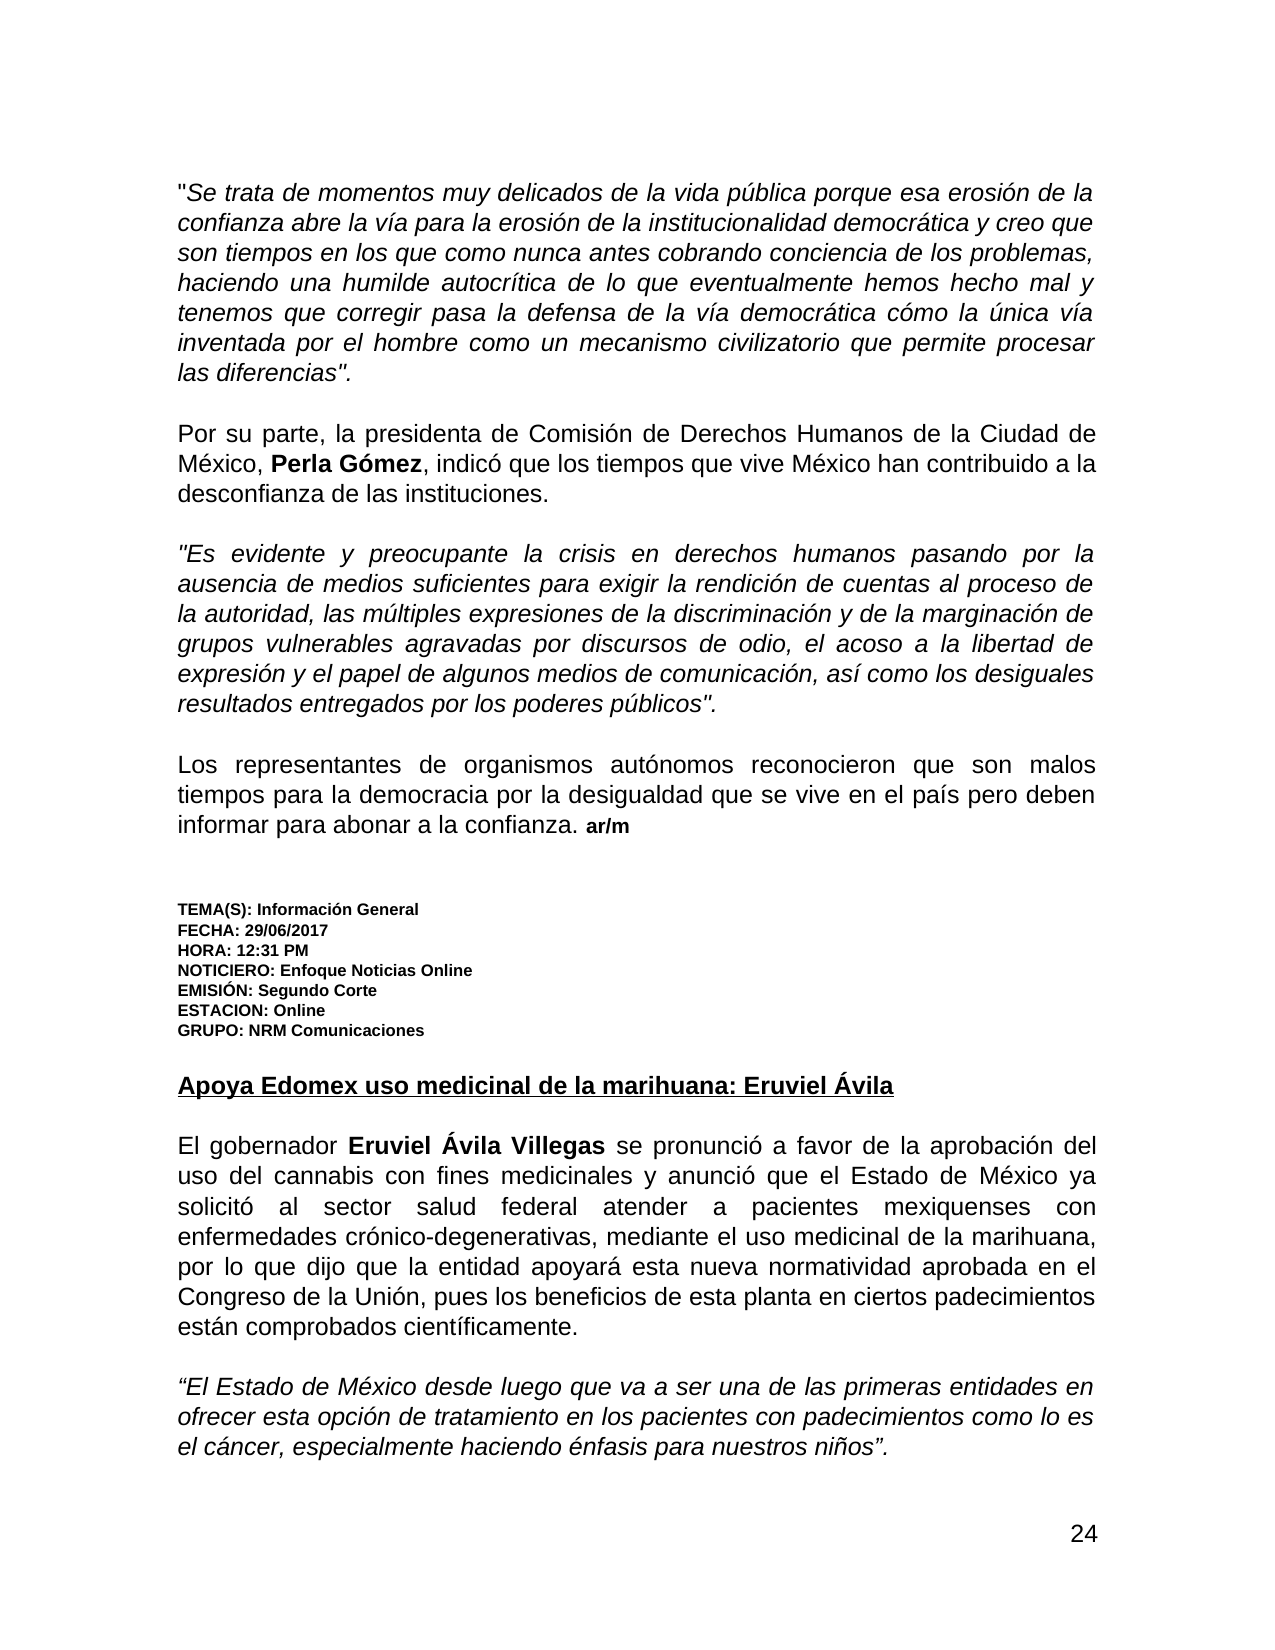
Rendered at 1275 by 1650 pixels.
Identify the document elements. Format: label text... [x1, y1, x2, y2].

text "Es evidente y preocupante la crisis en derechos humanos pasando por la ausencia de medios suficientes para exigir la rendición de cuentas al proceso de la autoridad, las múltiples expresiones de la discriminación y de la marginación de grupos vulnerables agravadas por discursos de odio, el acoso a la libertad de expresión y el papel de algunos medios de comunicación, así como los desiguales resultados entregados por los poderes públicos". [177, 539, 1098, 718]
text GRUPO: NRM Comunicaciones [177, 1021, 1098, 1040]
text HORA: 12:31 PM [177, 940, 1098, 959]
text "Se trata de momentos muy delicados de la vida pública porque esa erosión de la confianza abre la vía para la erosión de la institucionalidad democrática y creo que son tiempos en los que como nunca antes cobrando conciencia de los problemas, haciendo una humilde autocrítica de lo que eventualmente hemos hecho mal y tenemos que corregir pasa la defensa de la vía democrática cómo la única vía inventada por el hombre como un mecanismo civilizatorio que permite procesar las diferencias". [177, 178, 1098, 387]
text EMISIÓN: Segundo Corte [177, 981, 1098, 1000]
text FECHA: 29/06/2017 [177, 920, 1098, 939]
text TEMA(S): Información General [177, 900, 1098, 919]
text El gobernador Eruviel Ávila Villegas se pronunció a favor de la aprobación del uso del cannabis con fines medicinales y anunció que el Estado de México ya solicitó al sector salud federal atender a pacientes mexiquenses con enfermedades crónico-degenerativas, mediante el uso medicinal de la marihuana, por lo que dijo que la entidad apoyará esta nueva normatividad aprobada en el Congreso de la Unión, pues los beneficios de esta planta en ciertos padecimientos están comprobados científicamente. [177, 1131, 1098, 1341]
text “El Estado de México desde luego que va a ser una de las primeras entidades en ofrecer esta opción de tratamiento en los pacientes con padecimientos como lo es el cáncer, especialmente haciendo énfasis para nuestros niños”. [177, 1372, 1098, 1461]
text Los representantes de organismos autónomos reconocieron que son malos tiempos para la democracia por la desigualdad que se vive en el país pero deben informar para abonar a la confianza. ar/m [177, 750, 1098, 839]
text Por su parte, la presidenta de Comisión de Derechos Humanos de la Ciudad de México, Perla Gómez, indicó que los tiempos que vive México han contribuido a la desconfianza de las instituciones. [177, 418, 1098, 507]
text Apoya Edomex uso medicinal de la marihuana: Eruviel Ávila [177, 1071, 1098, 1100]
text ESTACION: Online [177, 1001, 1098, 1020]
text NOTICIERO: Enfoque Noticias Online [177, 961, 1098, 980]
